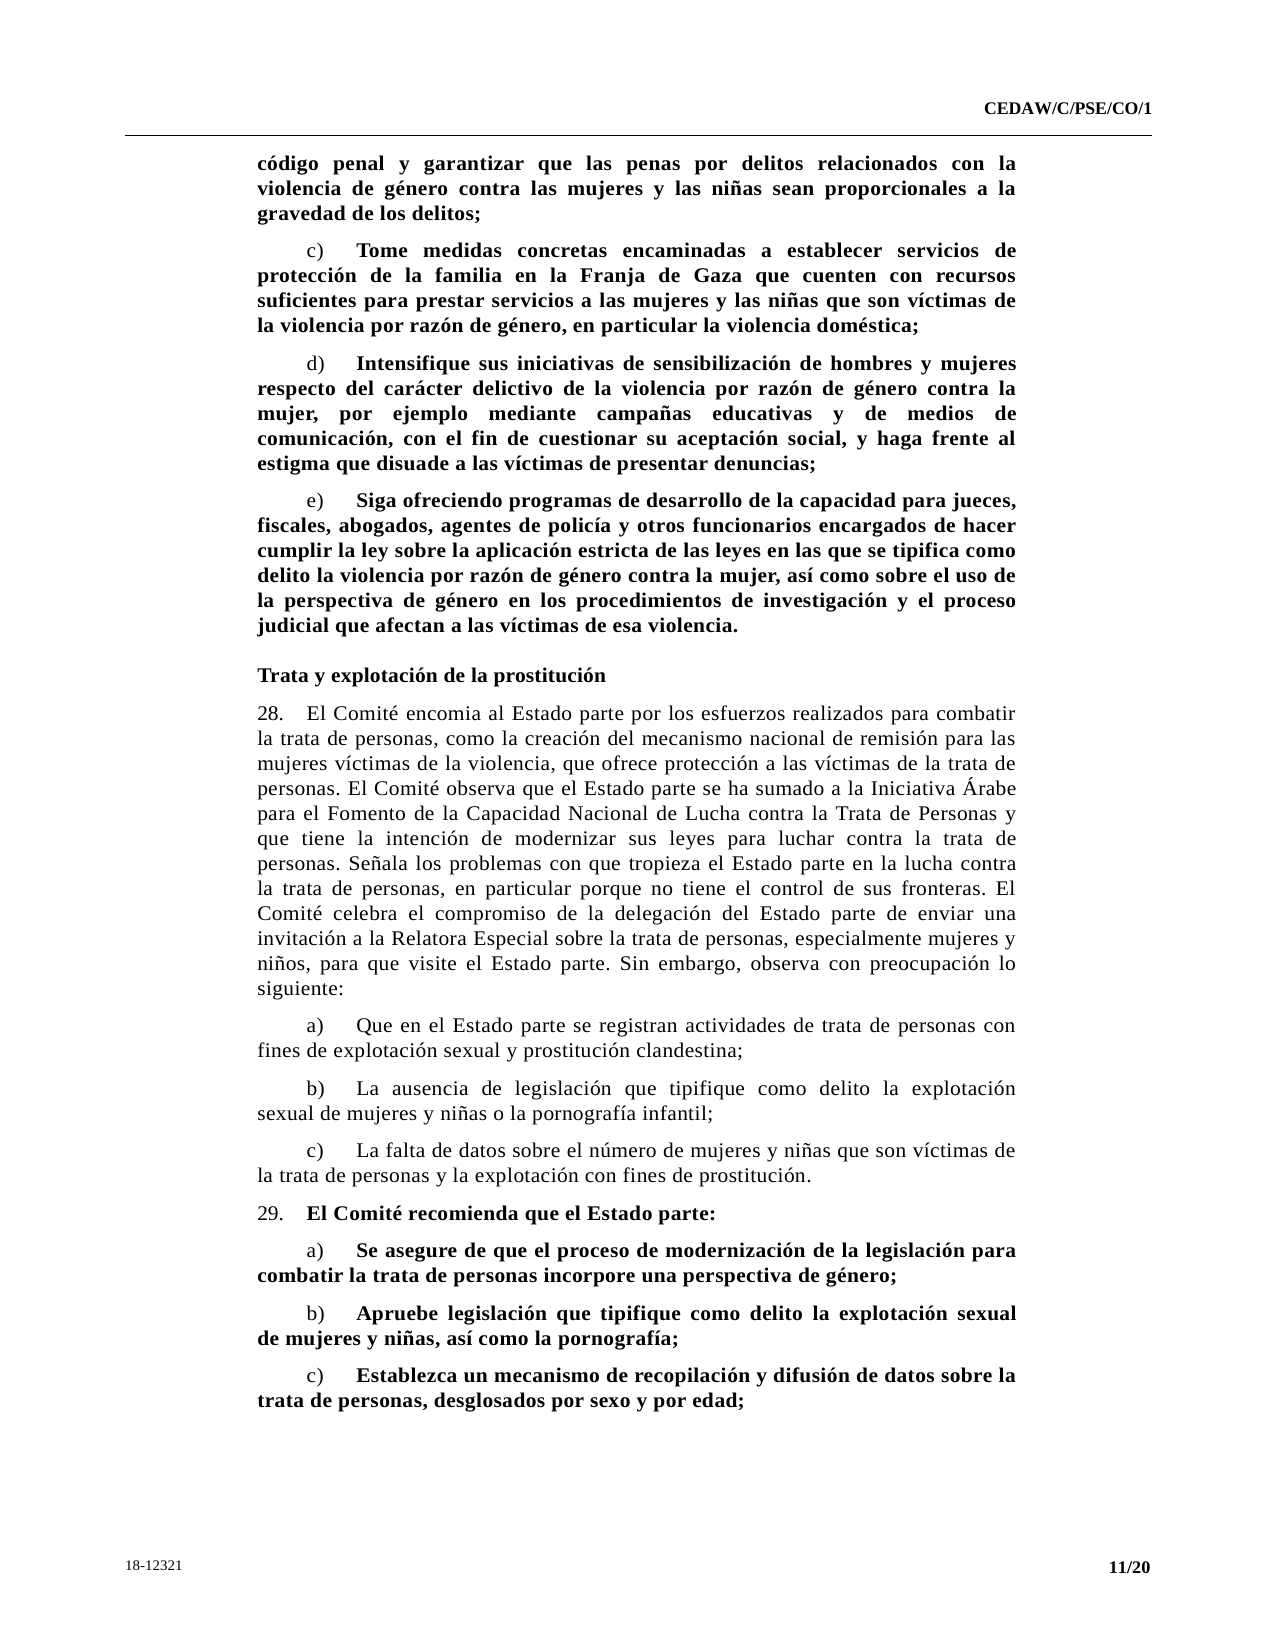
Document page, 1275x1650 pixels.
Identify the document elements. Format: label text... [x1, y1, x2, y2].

list El Comité encomia al Estado parte por los esfuerzos realizados para combatir la trata de personas, como la creación del mecanismo nacional de remisión para las mujeres víctimas de la violencia, que ofrece protección a las víctimas de la trata de personas. El Comité observa que el Estado parte se ha sumado a la Iniciativa Árabe para el Fomento de la Capacidad Nacional de Lucha contra la Trata de Personas y que tiene la intención de modernizar sus leyes para luchar contra la trata de personas. Señala los problemas con que tropieza el Estado parte en la lucha contra la trata de personas, en particular porque no tiene el control de sus fronteras. El Comité celebra el compromiso de la delegación del Estado parte de enviar una invitación a la Relatora Especial sobre la trata de personas, especialmente mujeres y niños, para que visite el Estado parte. Sin embargo, observa con preocupación lo siguiente: [257, 700, 1018, 1000]
text e) Siga ofreciendo programas de desarrollo de la capacidad para jueces, fiscales, abogados, agentes de policía y otros funcionarios encargados de hacer cumplir la ley sobre la aplicación estricta de las leyes en las que se tipifica como delito la violencia por razón de género contra la mujer, así como sobre el uso de la perspectiva de género en los procedimientos de investigación y el proceso judicial que afectan a las víctimas de esa violencia. [257, 487, 1018, 637]
text a) Se asegure de que el proceso de modernización de la legislación para combatir la trata de personas incorpore una perspectiva de género; [257, 1237, 1018, 1287]
text c) Tome medidas concretas encaminadas a establecer servicios de protección de la familia en la Franja de Gaza que cuenten con recursos suficientes para prestar servicios a las mujeres y las niñas que son víctimas de la violencia por razón de género, en particular la violencia doméstica; [257, 237, 1018, 337]
text d) Intensifique sus iniciativas de sensibilización de hombres y mujeres respecto del carácter delictivo de la violencia por razón de género contra la mujer, por ejemplo mediante campañas educativas y de medios de comunicación, con el fin de cuestionar su aceptación social, y haga frente al estigma que disuade a las víctimas de presentar denuncias; [257, 350, 1018, 475]
text a) Que en el Estado parte se registran actividades de trata de personas con fines de explotación sexual y prostitución clandestina; [257, 1012, 1018, 1062]
text c) La falta de datos sobre el número de mujeres y niñas que son víctimas de la trata de personas y la explotación con fines de prostitución. [257, 1137, 1018, 1187]
text c) Establezca un mecanismo de recopilación y difusión de datos sobre la trata de personas, desglosados por sexo y por edad; [257, 1362, 1018, 1412]
text Trata y explotación de la prostitución [125, 662, 1019, 687]
text b) Apruebe legislación que tipifique como delito la explotación sexual de mujeres y niñas, así como la pornografía; [257, 1300, 1018, 1350]
list El Comité recomienda que el Estado parte: [257, 1200, 1018, 1225]
text b) La ausencia de legislación que tipifique como delito la explotación sexual de mujeres y niñas o la pornografía infantil; [257, 1075, 1018, 1125]
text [257, 150, 1018, 225]
